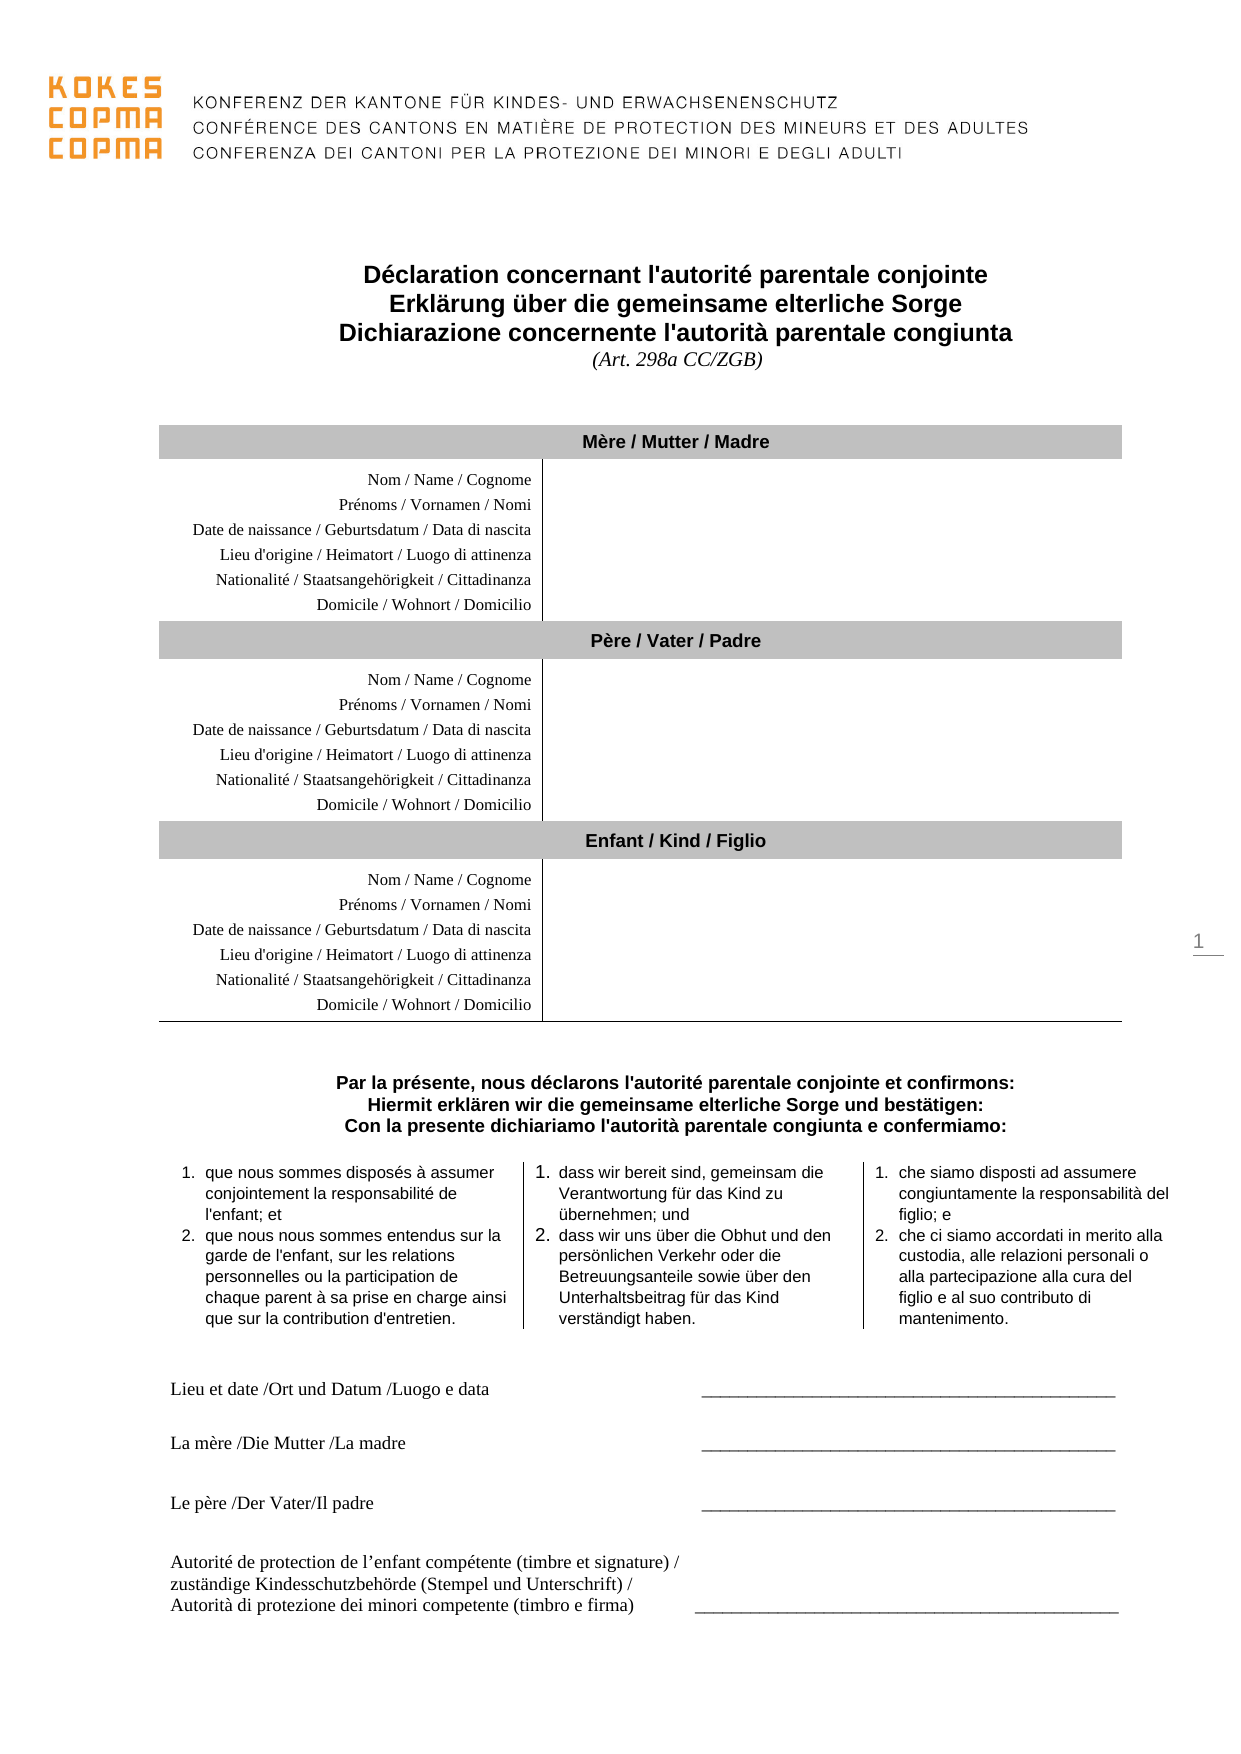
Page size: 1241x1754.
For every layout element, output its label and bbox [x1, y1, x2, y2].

picture [0, 0, 1241, 195]
table_header [148, 207, 1122, 1622]
